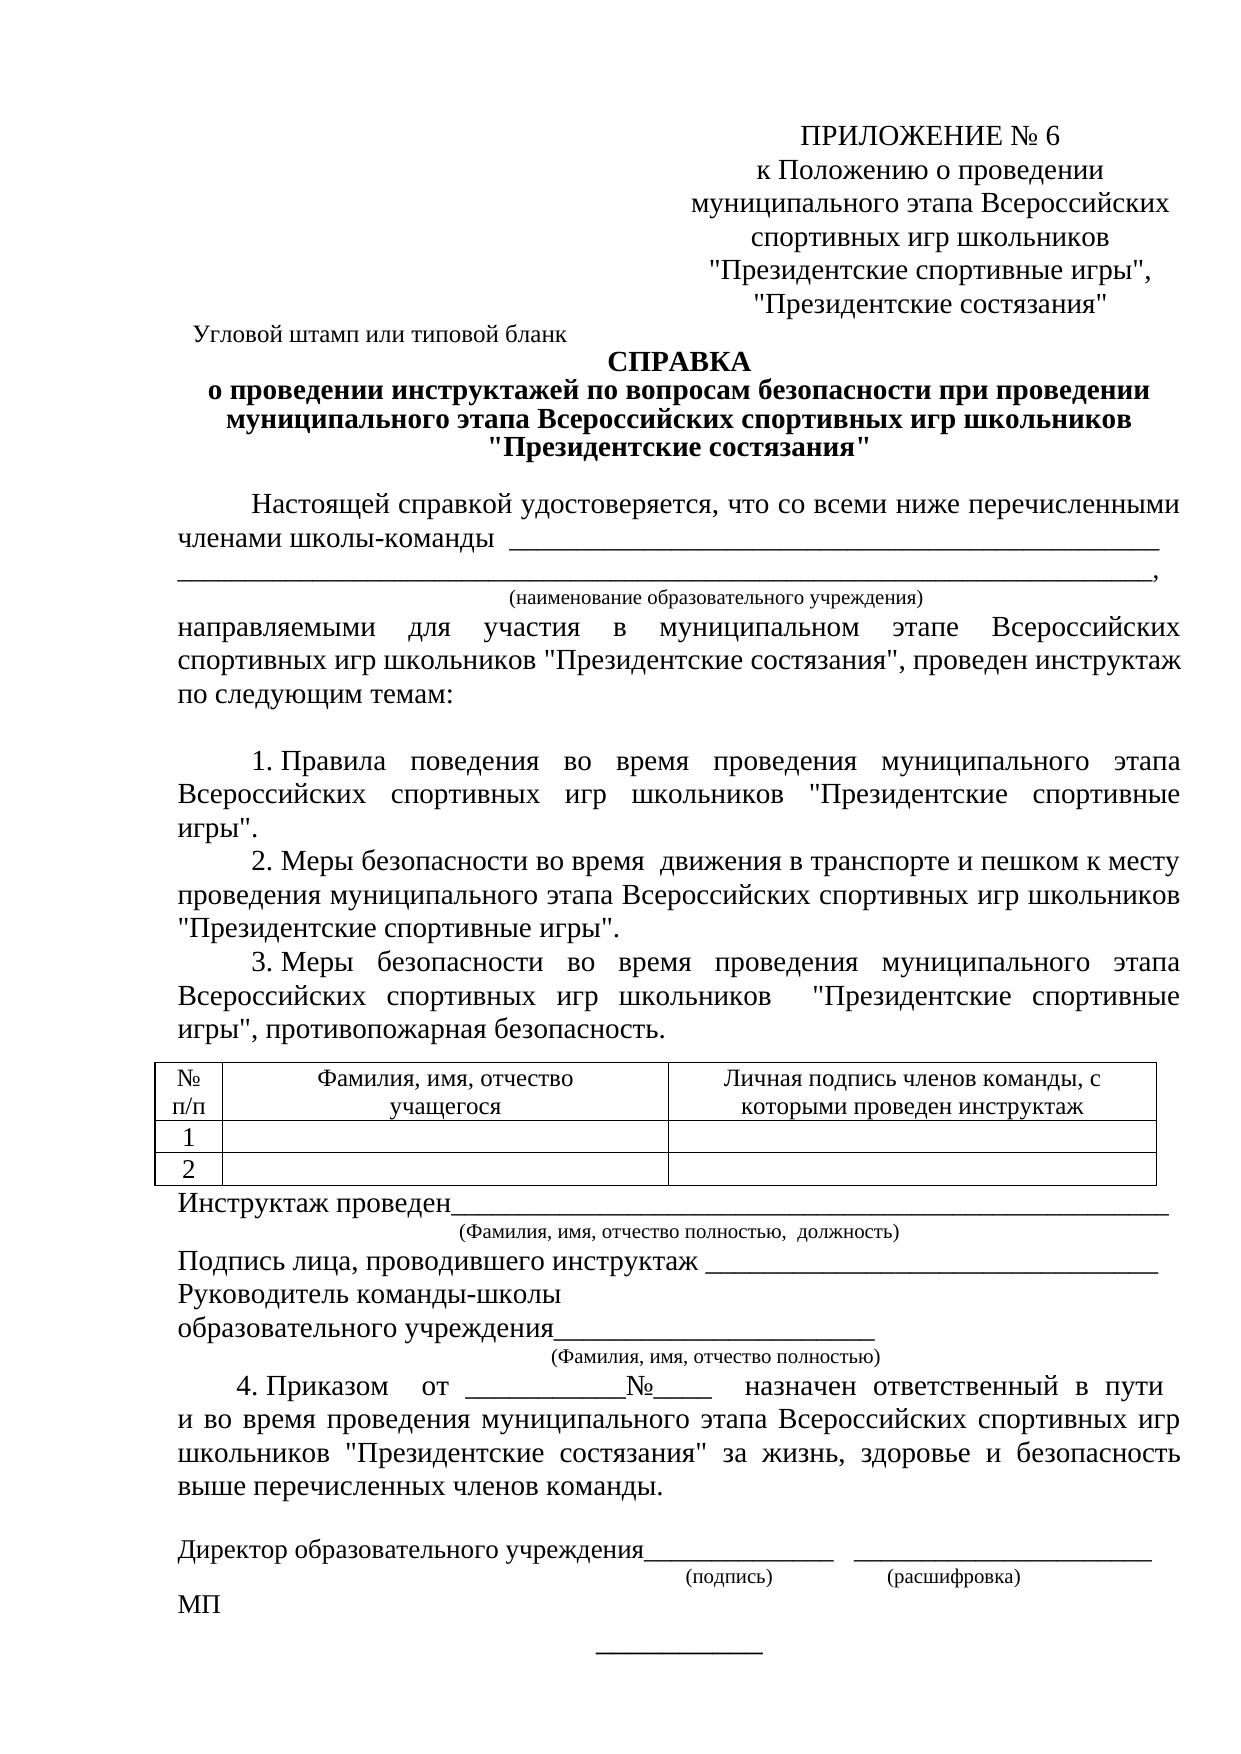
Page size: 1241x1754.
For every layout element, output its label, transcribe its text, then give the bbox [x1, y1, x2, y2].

text Настоящей справкой удостоверяется, что со всеми ниже перечисленными членами школы-команды ________________________________________________ [177, 486, 1181, 553]
text Директор образовательного учреждения______________ ______________________ [177, 1533, 1181, 1564]
text Подпись лица, проводившего инструктаж _______________________________ [177, 1243, 1181, 1277]
text (подпись) (расшифровка) [664, 1564, 1181, 1588]
text СПРАВКА [177, 348, 1181, 377]
table_cell [223, 1121, 668, 1152]
list Меры безопасности во время движения в транспорте и пешком к месту проведения муниципального этапа Всероссийских спортивных игр школьников "Президентские спортивные игры". [177, 843, 1181, 944]
text о проведении инструктажей по вопросам безопасности при проведении муниципального этапа Всероссийских спортивных игр школьников "Президентские состязания" [177, 377, 1181, 462]
table_header Личная подпись членов команды, с которыми проведен инструктаж [669, 1063, 1156, 1120]
text (Фамилия, имя, отчество полностью, должность) [177, 1219, 1181, 1243]
list Правила поведения во время проведения муниципального этапа Всероссийских спортивных игр школьников "Президентские спортивные игры". [177, 743, 1181, 843]
table_cell 2 [156, 1153, 222, 1184]
text Инструктаж проведен_____________________________________________________ [177, 1186, 1181, 1219]
text ПРИЛОЖЕНИЕ № 6 [679, 118, 1181, 152]
table_cell [223, 1153, 668, 1184]
text (Фамилия, имя, отчество полностью) [177, 1344, 1181, 1368]
text ________________________________________________________________________, [177, 553, 1181, 585]
text к Положению о проведении муниципального этапа Всероссийских спортивных игр школьников "Президентские спортивные игры", "Президентские состязания" [679, 152, 1181, 319]
table_cell 1 [156, 1121, 222, 1152]
table_header Фамилия, имя, отчество учащегося [223, 1063, 668, 1120]
table_cell [669, 1121, 1156, 1152]
list Меры безопасности во время проведения муниципального этапа Всероссийских спортивных игр школьников "Президентские спортивные игры", противопожарная безопасность. [177, 944, 1181, 1045]
table_cell [669, 1153, 1156, 1184]
list Приказом от ___________№____ назначен ответственный в пути и во время проведения муниципального этапа Всероссийских спортивных игр школьников "Президентские состязания" за жизнь, здоровье и безопасность выше перечисленных членов команды. [177, 1368, 1181, 1502]
text Руководитель команды-школы образовательного учреждения______________________ [177, 1277, 1181, 1344]
text МП [177, 1588, 1181, 1619]
text Угловой штамп или типовой бланк [177, 319, 1181, 348]
text __________ [177, 1619, 1181, 1658]
text (наименование образовательного учреждения) [177, 585, 1181, 609]
table_header № п/п [156, 1063, 222, 1120]
text направляемыми для участия в муниципальном этапе Всероссийских спортивных игр школьников "Президентские состязания", проведен инструктаж по следующим темам: [177, 609, 1181, 709]
